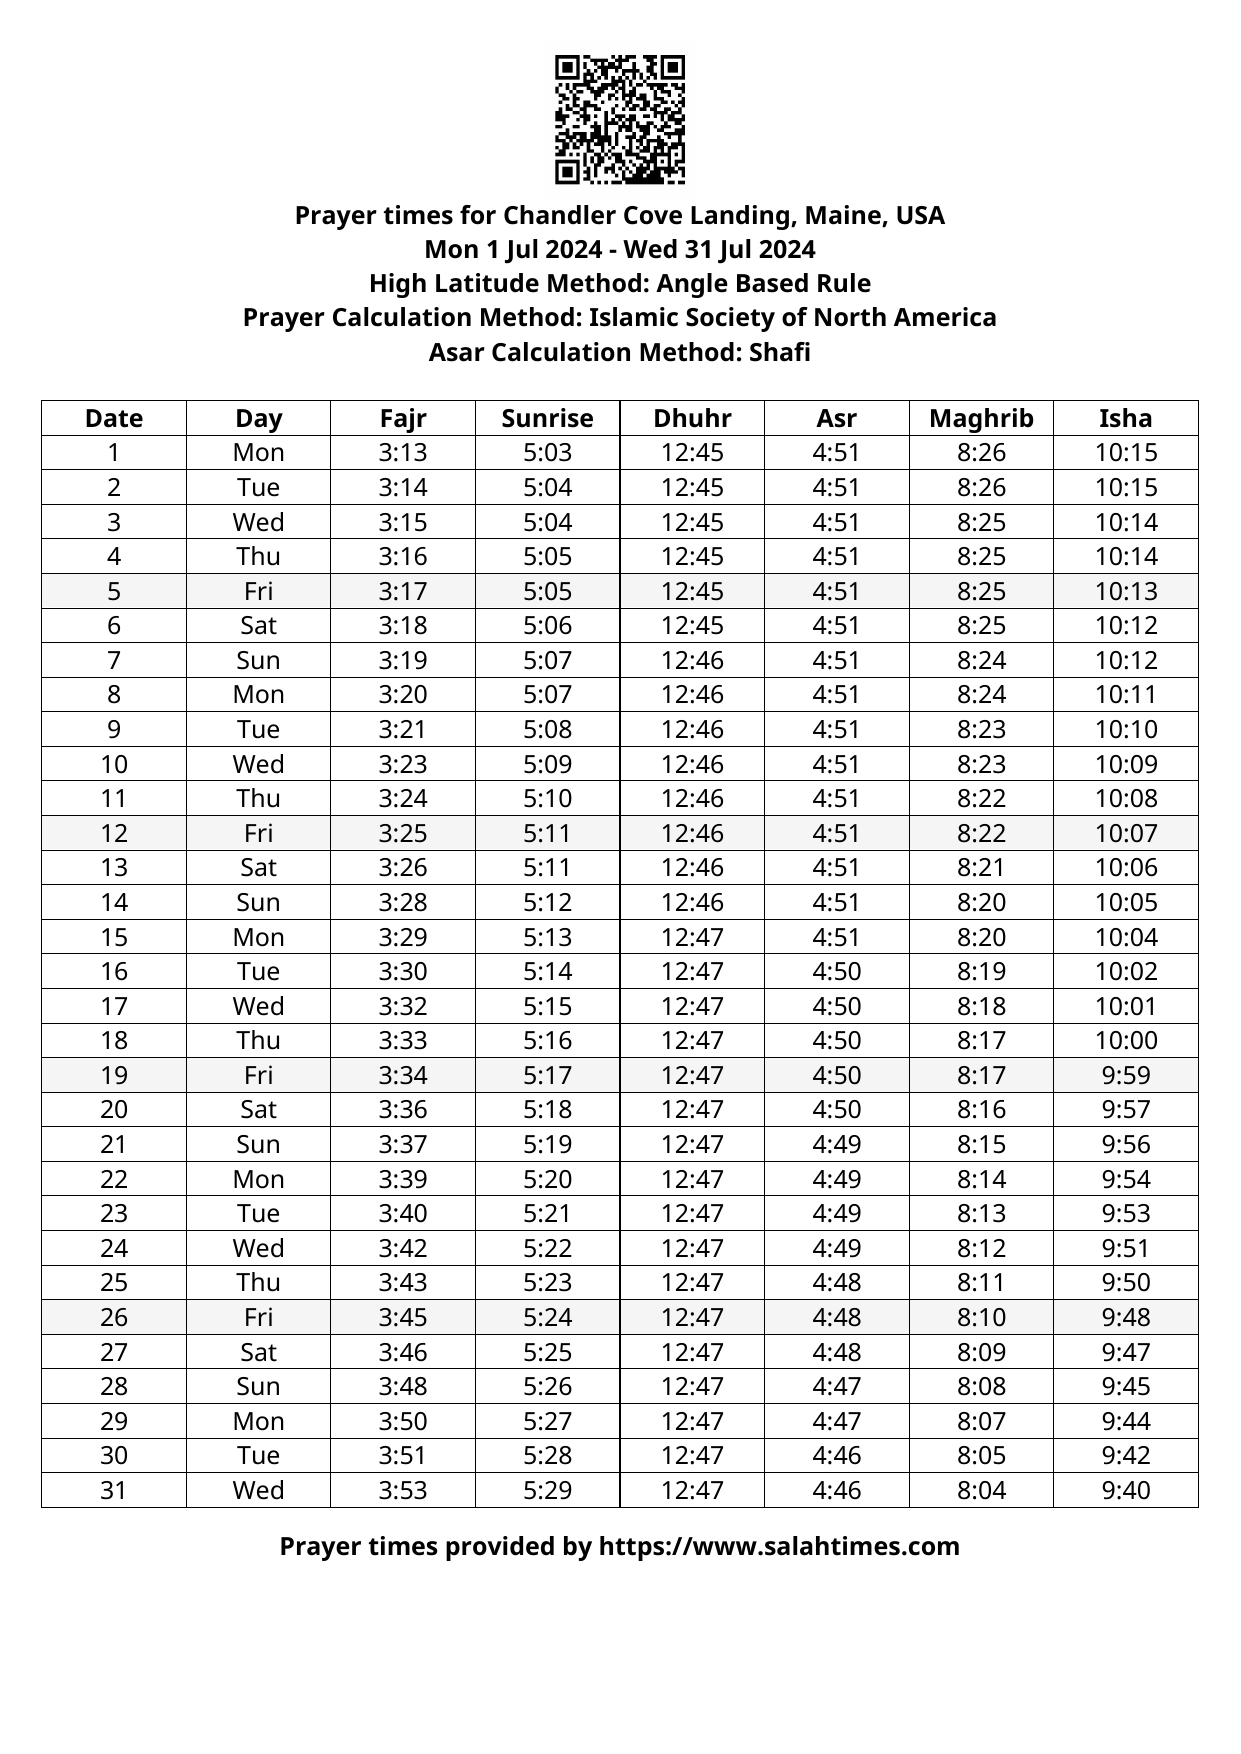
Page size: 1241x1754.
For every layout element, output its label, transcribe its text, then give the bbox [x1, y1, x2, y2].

table_cell 5:04 [476, 470, 619, 504]
table_cell 30 [42, 1439, 186, 1472]
table_cell Sun [187, 1127, 330, 1161]
table_cell 4:48 [765, 1266, 909, 1299]
table_cell 9 [42, 712, 186, 746]
table_cell 4:51 [765, 851, 909, 884]
table_cell 3:50 [331, 1404, 475, 1437]
table_cell 5:07 [476, 643, 619, 677]
table_cell Tue [187, 954, 330, 988]
table_cell Wed [187, 505, 330, 538]
table_cell Wed [187, 989, 330, 1022]
table_cell 3:13 [331, 436, 475, 469]
table_cell 8:14 [910, 1162, 1053, 1195]
table_cell 3:30 [331, 954, 475, 988]
table_cell 3:23 [331, 747, 475, 780]
table_cell 10:09 [1054, 747, 1198, 780]
table_cell Thu [187, 1024, 330, 1057]
table_cell 2 [42, 470, 186, 504]
table_cell 4:48 [765, 1300, 909, 1334]
table_cell Thu [187, 781, 330, 815]
table_cell 12:46 [621, 747, 764, 780]
table_cell 4:51 [765, 436, 909, 469]
table_cell Sat [187, 609, 330, 642]
table_cell 5:04 [476, 505, 619, 538]
table_cell 10:13 [1054, 574, 1198, 607]
text Asar Calculation Method: Shafi [42, 334, 1198, 368]
table_cell 8:04 [910, 1473, 1053, 1507]
table_cell 9:59 [1054, 1058, 1198, 1092]
table_cell Mon [187, 678, 330, 711]
table_cell 5:19 [476, 1127, 619, 1161]
table_cell 5:05 [476, 539, 619, 573]
table_cell 3:14 [331, 470, 475, 504]
table_header Maghrib [910, 401, 1053, 434]
table_cell 31 [42, 1473, 186, 1507]
table_cell 3:42 [331, 1231, 475, 1264]
table_cell 9:47 [1054, 1335, 1198, 1368]
table_cell 5:16 [476, 1024, 619, 1057]
table_cell 12:46 [621, 643, 764, 677]
table_cell 13 [42, 851, 186, 884]
text High Latitude Method: Angle Based Rule [42, 266, 1198, 300]
table_cell Mon [187, 436, 330, 469]
table_cell 4:46 [765, 1439, 909, 1472]
table_cell 26 [42, 1300, 186, 1334]
table_cell 5:09 [476, 747, 619, 780]
table_cell Wed [187, 1231, 330, 1264]
table_cell 12:47 [621, 1439, 764, 1472]
table_cell 4:51 [765, 781, 909, 815]
table_header Sunrise [476, 401, 619, 434]
text Mon 1 Jul 2024 - Wed 31 Jul 2024 [42, 232, 1198, 266]
table_cell Mon [187, 920, 330, 953]
picture [542, 41, 699, 198]
table_cell 3:37 [331, 1127, 475, 1161]
table_cell 12:45 [621, 436, 764, 469]
table_cell 8:22 [910, 781, 1053, 815]
table_cell 4:50 [765, 1058, 909, 1092]
table_cell Wed [187, 747, 330, 780]
table_cell 10:02 [1054, 954, 1198, 988]
table_cell 12:46 [621, 851, 764, 884]
table_cell 5 [42, 574, 186, 607]
table_cell 12:47 [621, 920, 764, 953]
table_cell 8:23 [910, 712, 1053, 746]
table_header Fajr [331, 401, 475, 434]
table_cell 18 [42, 1024, 186, 1057]
table_cell 12:47 [621, 1024, 764, 1057]
table_cell 12:47 [621, 1369, 764, 1403]
table_cell 8:25 [910, 574, 1053, 607]
table_cell 10:15 [1054, 470, 1198, 504]
table_cell 5:21 [476, 1196, 619, 1230]
table_cell 12 [42, 816, 186, 849]
table_cell 9:54 [1054, 1162, 1198, 1195]
table_cell 27 [42, 1335, 186, 1368]
table_cell 3:39 [331, 1162, 475, 1195]
table_cell 8:20 [910, 920, 1053, 953]
table_cell 10:10 [1054, 712, 1198, 746]
table_cell Sat [187, 1093, 330, 1126]
table_cell 3 [42, 505, 186, 538]
table_cell 8:17 [910, 1024, 1053, 1057]
table_cell 1 [42, 436, 186, 469]
table_cell 24 [42, 1231, 186, 1264]
table_cell 3:19 [331, 643, 475, 677]
table_cell Sun [187, 1369, 330, 1403]
table_cell 9:56 [1054, 1127, 1198, 1161]
table_cell 5:26 [476, 1369, 619, 1403]
table_cell 12:46 [621, 885, 764, 919]
table_cell 9:44 [1054, 1404, 1198, 1437]
table_cell 4:49 [765, 1127, 909, 1161]
table_cell 3:51 [331, 1439, 475, 1472]
table_cell 3:17 [331, 574, 475, 607]
table_cell 12:47 [621, 1473, 764, 1507]
table_cell 4:51 [765, 539, 909, 573]
table_cell 8:25 [910, 539, 1053, 573]
table_cell 8:09 [910, 1335, 1053, 1368]
table_cell 8:19 [910, 954, 1053, 988]
table_cell 12:47 [621, 954, 764, 988]
table_cell 12:45 [621, 574, 764, 607]
table_cell 17 [42, 989, 186, 1022]
table_cell 25 [42, 1266, 186, 1299]
table_cell 10:08 [1054, 781, 1198, 815]
table_cell 9:48 [1054, 1300, 1198, 1334]
table_cell Sat [187, 1335, 330, 1368]
table_cell 12:47 [621, 989, 764, 1022]
table_cell 4:48 [765, 1335, 909, 1368]
table_cell 4:51 [765, 470, 909, 504]
table_cell 4:46 [765, 1473, 909, 1507]
table_cell 4:50 [765, 1024, 909, 1057]
table_cell 4:51 [765, 505, 909, 538]
table_cell 5:25 [476, 1335, 619, 1368]
table_cell 16 [42, 954, 186, 988]
table_cell 10:00 [1054, 1024, 1198, 1057]
table_cell 4 [42, 539, 186, 573]
table_cell Mon [187, 1162, 330, 1195]
table_cell 5:20 [476, 1162, 619, 1195]
table_cell 5:29 [476, 1473, 619, 1507]
table_cell 15 [42, 920, 186, 953]
table_cell 8:24 [910, 643, 1053, 677]
table_cell 8:18 [910, 989, 1053, 1022]
table_cell 8:07 [910, 1404, 1053, 1437]
table_cell 10:15 [1054, 436, 1198, 469]
table_cell Mon [187, 1404, 330, 1437]
table_cell 10:04 [1054, 920, 1198, 953]
table_cell 5:13 [476, 920, 619, 953]
table_cell 22 [42, 1162, 186, 1195]
table_cell Thu [187, 1266, 330, 1299]
table_cell 4:51 [765, 920, 909, 953]
table_cell 12:47 [621, 1196, 764, 1230]
table_cell 12:47 [621, 1058, 764, 1092]
table_cell 4:51 [765, 574, 909, 607]
table_cell 3:46 [331, 1335, 475, 1368]
table_cell 8:08 [910, 1369, 1053, 1403]
table_cell 5:22 [476, 1231, 619, 1264]
table_cell 20 [42, 1093, 186, 1126]
table_cell Tue [187, 1439, 330, 1472]
table_cell 12:47 [621, 1335, 764, 1368]
table_cell 5:23 [476, 1266, 619, 1299]
text Prayer times provided by https://www.salahtimes.com [42, 1528, 1198, 1563]
table_cell Wed [187, 1473, 330, 1507]
table_cell 8:26 [910, 436, 1053, 469]
table_cell 4:47 [765, 1404, 909, 1437]
table_cell 8:13 [910, 1196, 1053, 1230]
table_cell 12:45 [621, 609, 764, 642]
table_cell 12:45 [621, 505, 764, 538]
table_cell 12:46 [621, 712, 764, 746]
table_cell 14 [42, 885, 186, 919]
table_cell 21 [42, 1127, 186, 1161]
table_cell 10 [42, 747, 186, 780]
table_cell 3:18 [331, 609, 475, 642]
table_cell 3:21 [331, 712, 475, 746]
table_header Dhuhr [621, 401, 764, 434]
table_cell 12:47 [621, 1266, 764, 1299]
table_cell 8:23 [910, 747, 1053, 780]
table_cell 3:15 [331, 505, 475, 538]
table_cell 3:36 [331, 1093, 475, 1126]
table_cell 10:14 [1054, 539, 1198, 573]
table_cell 11 [42, 781, 186, 815]
table_cell 4:51 [765, 747, 909, 780]
table_header Day [187, 401, 330, 434]
table_cell 8:17 [910, 1058, 1053, 1092]
table_cell 12:47 [621, 1162, 764, 1195]
table_cell 8 [42, 678, 186, 711]
table_cell 6 [42, 609, 186, 642]
table_cell 12:47 [621, 1093, 764, 1126]
table_cell 4:51 [765, 643, 909, 677]
table_cell 4:51 [765, 885, 909, 919]
table_cell 12:47 [621, 1404, 764, 1437]
table_cell 4:51 [765, 609, 909, 642]
table_cell 12:47 [621, 1231, 764, 1264]
table_cell 10:12 [1054, 643, 1198, 677]
table_cell 3:26 [331, 851, 475, 884]
table_cell 12:46 [621, 816, 764, 849]
table_cell Sun [187, 885, 330, 919]
table_cell 4:49 [765, 1196, 909, 1230]
table_cell 3:28 [331, 885, 475, 919]
table_header Asr [765, 401, 909, 434]
table_cell 4:49 [765, 1162, 909, 1195]
table_cell 3:25 [331, 816, 475, 849]
table_cell 12:46 [621, 781, 764, 815]
table_cell Sun [187, 643, 330, 677]
table_cell 4:47 [765, 1369, 909, 1403]
table_cell 5:03 [476, 436, 619, 469]
table_cell 3:24 [331, 781, 475, 815]
table_cell Tue [187, 470, 330, 504]
table_cell 8:10 [910, 1300, 1053, 1334]
table_cell 29 [42, 1404, 186, 1437]
table_cell 3:45 [331, 1300, 475, 1334]
table_cell 5:17 [476, 1058, 619, 1092]
table_cell 9:42 [1054, 1439, 1198, 1472]
table_cell 23 [42, 1196, 186, 1230]
table_cell 4:51 [765, 678, 909, 711]
table_cell Sat [187, 851, 330, 884]
table_cell 12:47 [621, 1127, 764, 1161]
table_cell 9:40 [1054, 1473, 1198, 1507]
table_cell 8:15 [910, 1127, 1053, 1161]
table_cell 9:51 [1054, 1231, 1198, 1264]
table_cell 10:01 [1054, 989, 1198, 1022]
table_cell 5:28 [476, 1439, 619, 1472]
table_cell Fri [187, 574, 330, 607]
table_cell 8:05 [910, 1439, 1053, 1472]
table_cell 10:14 [1054, 505, 1198, 538]
table_cell 5:15 [476, 989, 619, 1022]
table_cell 12:45 [621, 539, 764, 573]
table_cell Tue [187, 712, 330, 746]
table_cell 8:25 [910, 609, 1053, 642]
table_cell 5:18 [476, 1093, 619, 1126]
table_cell 4:50 [765, 989, 909, 1022]
table_cell 10:11 [1054, 678, 1198, 711]
table_cell 5:06 [476, 609, 619, 642]
table_cell 5:24 [476, 1300, 619, 1334]
table_cell 8:16 [910, 1093, 1053, 1126]
table_cell 3:48 [331, 1369, 475, 1403]
table_cell 12:47 [621, 1300, 764, 1334]
table_cell 4:51 [765, 712, 909, 746]
text Prayer times for Chandler Cove Landing, Maine, USA [42, 198, 1198, 232]
table_cell 12:46 [621, 678, 764, 711]
table_cell 8:20 [910, 885, 1053, 919]
table_cell 3:53 [331, 1473, 475, 1507]
table_cell 8:24 [910, 678, 1053, 711]
table_header Isha [1054, 401, 1198, 434]
table_cell 9:53 [1054, 1196, 1198, 1230]
table_cell 3:16 [331, 539, 475, 573]
table_cell 10:05 [1054, 885, 1198, 919]
table_cell 9:50 [1054, 1266, 1198, 1299]
table_cell 3:20 [331, 678, 475, 711]
table_cell 9:45 [1054, 1369, 1198, 1403]
table_cell 3:43 [331, 1266, 475, 1299]
table_cell 5:07 [476, 678, 619, 711]
table_cell 3:34 [331, 1058, 475, 1092]
table_cell 5:08 [476, 712, 619, 746]
table_cell 8:26 [910, 470, 1053, 504]
table_cell Fri [187, 1058, 330, 1092]
table_cell 5:10 [476, 781, 619, 815]
table_cell 7 [42, 643, 186, 677]
table_cell 10:06 [1054, 851, 1198, 884]
table_cell 4:49 [765, 1231, 909, 1264]
table_cell Fri [187, 1300, 330, 1334]
table_cell 3:40 [331, 1196, 475, 1230]
table_cell 8:12 [910, 1231, 1053, 1264]
table_cell 4:50 [765, 954, 909, 988]
table_cell 8:11 [910, 1266, 1053, 1299]
table_cell 4:51 [765, 816, 909, 849]
table_cell 10:12 [1054, 609, 1198, 642]
table_header Date [42, 401, 186, 434]
table_cell 4:50 [765, 1093, 909, 1126]
text Prayer Calculation Method: Islamic Society of North America [42, 300, 1198, 334]
table_cell 8:22 [910, 816, 1053, 849]
table_cell 5:27 [476, 1404, 619, 1437]
table_cell Tue [187, 1196, 330, 1230]
table_cell 28 [42, 1369, 186, 1403]
table_cell Thu [187, 539, 330, 573]
table_cell 5:05 [476, 574, 619, 607]
table_cell 3:29 [331, 920, 475, 953]
table_cell 12:45 [621, 470, 764, 504]
table_cell 3:33 [331, 1024, 475, 1057]
table_cell 19 [42, 1058, 186, 1092]
table_cell 8:21 [910, 851, 1053, 884]
table_cell Fri [187, 816, 330, 849]
table_cell 5:14 [476, 954, 619, 988]
table_cell 8:25 [910, 505, 1053, 538]
table_cell 5:11 [476, 851, 619, 884]
table_cell 3:32 [331, 989, 475, 1022]
table_cell 5:11 [476, 816, 619, 849]
table_cell 10:07 [1054, 816, 1198, 849]
table_cell 9:57 [1054, 1093, 1198, 1126]
table_cell 5:12 [476, 885, 619, 919]
